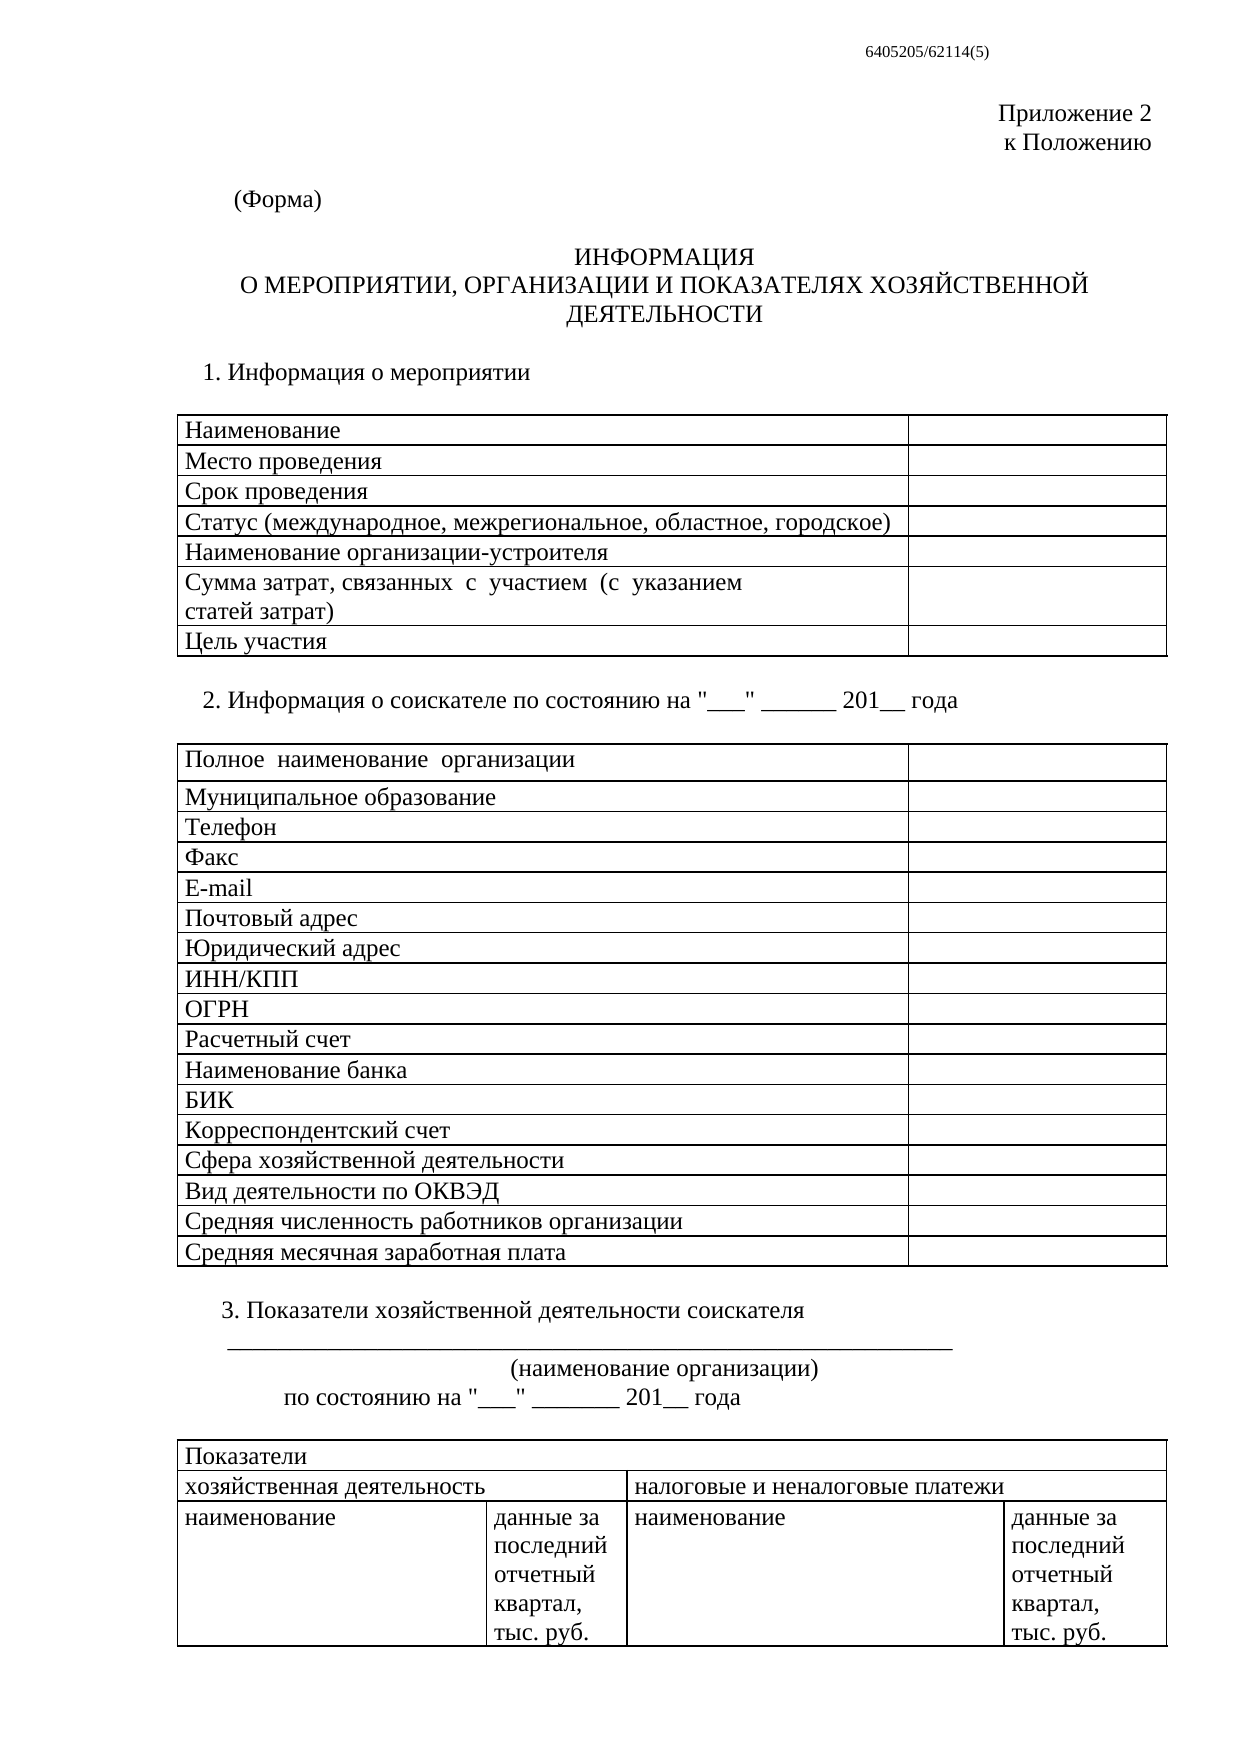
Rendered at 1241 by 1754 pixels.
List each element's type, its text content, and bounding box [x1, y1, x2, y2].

table_cell наименование [628, 1502, 1003, 1645]
table_cell [909, 873, 1166, 902]
table_cell Факс [178, 843, 908, 871]
text (наименование организации) [177, 1353, 1152, 1382]
table_header Наименование [178, 416, 908, 444]
table_cell налоговые и неналоговые платежи [628, 1471, 1166, 1500]
table_cell [909, 1055, 1166, 1083]
text 2. Информация о соискателе по состоянию на "___" ______ 201__ года [177, 685, 1152, 714]
text Приложение 2 [177, 98, 1152, 127]
text по состоянию на "___" _______ 201__ года [177, 1382, 1152, 1411]
table_cell Срок проведения [178, 476, 908, 505]
table_cell [909, 782, 1166, 811]
table_cell [909, 567, 1166, 625]
table_cell Средняя численность работников организации [178, 1206, 908, 1235]
table_cell Наименование банка [178, 1055, 908, 1083]
table_cell Средняя месячная заработная плата [178, 1237, 908, 1265]
text 3. Показатели хозяйственной деятельности соискателя [177, 1296, 1152, 1324]
table_cell Почтовый адрес [178, 903, 908, 932]
table_header [909, 416, 1166, 444]
table_cell [909, 1176, 1166, 1205]
table_header Полное наименование организации [178, 745, 908, 780]
table_cell Статус (международное, межрегиональное, областное, городское) [178, 507, 908, 535]
text О МЕРОПРИЯТИИ, ОРГАНИЗАЦИИ И ПОКАЗАТЕЛЯХ ХОЗЯЙСТВЕННОЙ ДЕЯТЕЛЬНОСТИ [177, 270, 1152, 328]
table_cell [909, 1206, 1166, 1235]
table_cell [909, 1085, 1166, 1114]
table_cell БИК [178, 1085, 908, 1114]
table_cell [909, 933, 1166, 962]
text к Положению [177, 127, 1152, 155]
table_header [909, 745, 1166, 780]
table_cell Корреспондентский счет [178, 1115, 908, 1144]
table_cell [909, 1237, 1166, 1265]
table_cell [909, 812, 1166, 841]
text ИНФОРМАЦИЯ [177, 242, 1152, 270]
text 1. Информация о мероприятии [177, 357, 1152, 385]
table_cell [909, 994, 1166, 1023]
table_cell ОГРН [178, 994, 908, 1023]
text (Форма) [177, 184, 1152, 213]
table_cell [909, 476, 1166, 505]
table_cell Наименование организации-устроителя [178, 537, 908, 566]
table_cell Сумма затрат, связанных с участием (с указанием статей затрат) [178, 567, 908, 625]
table_cell [909, 1025, 1166, 1053]
table_cell Вид деятельности по ОКВЭД [178, 1176, 908, 1205]
table_cell [909, 1146, 1166, 1174]
table_cell [909, 537, 1166, 566]
table_cell [909, 1115, 1166, 1144]
table_cell Сфера хозяйственной деятельности [178, 1146, 908, 1174]
table_cell ИНН/КПП [178, 964, 908, 992]
table_cell [909, 843, 1166, 871]
text __________________________________________________________ [177, 1324, 1152, 1353]
table_cell Место проведения [178, 446, 908, 475]
table_cell [909, 964, 1166, 992]
table_cell [909, 507, 1166, 535]
table_cell [909, 446, 1166, 475]
table_cell Цель участия [178, 626, 908, 655]
table_header Показатели [178, 1441, 1166, 1470]
table_cell [909, 903, 1166, 932]
table_cell Расчетный счет [178, 1025, 908, 1053]
table_cell данные за последний отчетный квартал, тыс. руб. [487, 1502, 626, 1645]
table_cell хозяйственная деятельность [178, 1471, 626, 1500]
table_cell E-mail [178, 873, 908, 902]
table_cell данные за последний отчетный квартал, тыс. руб. [1005, 1502, 1166, 1645]
table_cell [909, 626, 1166, 655]
table_cell наименование [178, 1502, 486, 1645]
table_cell Телефон [178, 812, 908, 841]
table_cell Муниципальное образование [178, 782, 908, 811]
table_cell Юридический адрес [178, 933, 908, 962]
